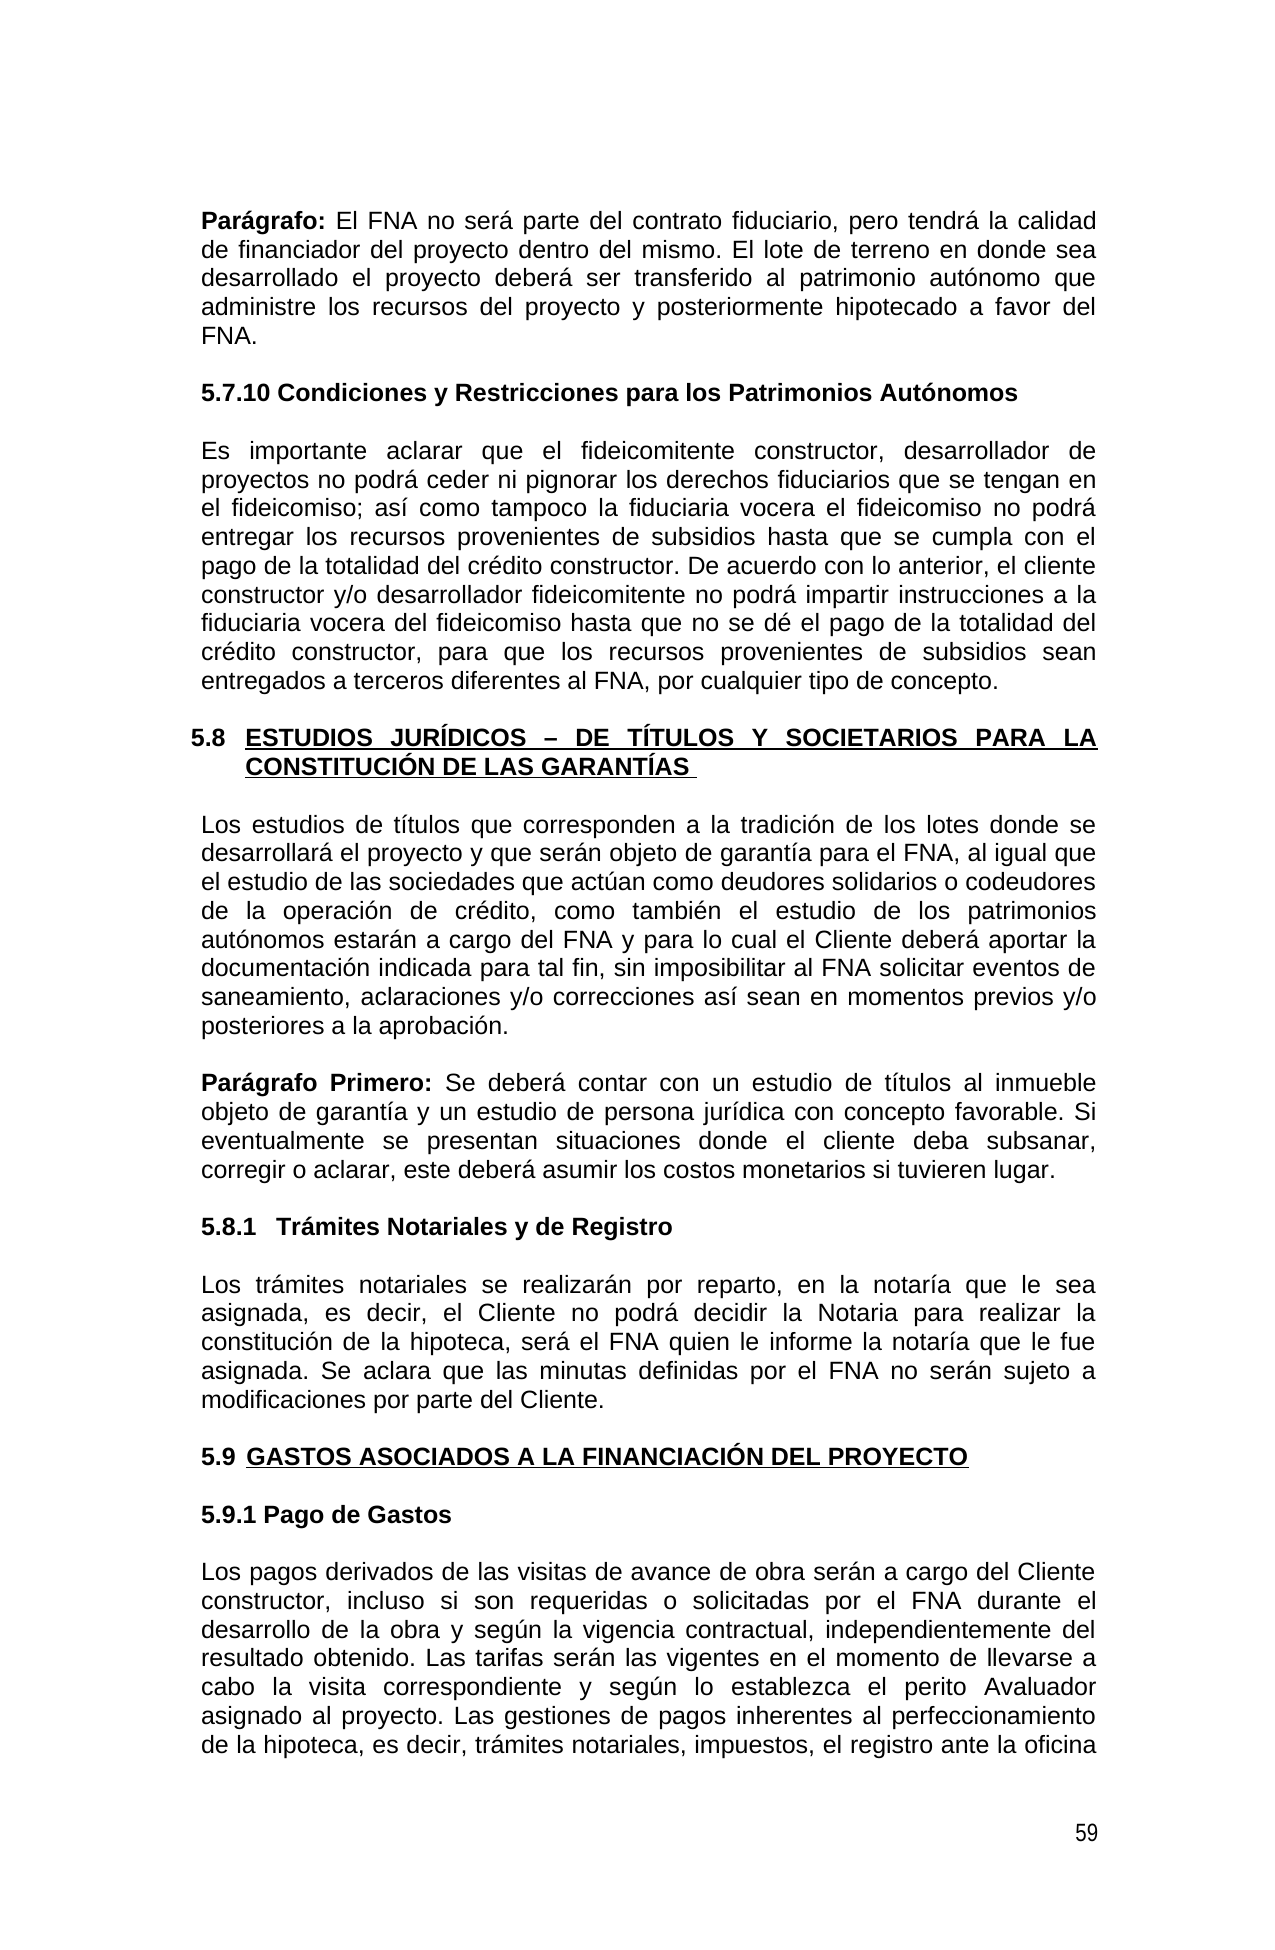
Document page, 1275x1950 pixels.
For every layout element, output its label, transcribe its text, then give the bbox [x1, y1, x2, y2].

text Parágrafo: El FNA no será parte del contrato fiduciario, pero tendrá la calidad de financiador del proyecto dentro del mismo. El lote de terreno en donde sea desarrollado el proyecto deberá ser transferido al patrimonio autónomo que administre los recursos del proyecto y posteriormente hipotecado a favor del FNA. [201, 206, 1098, 350]
text Los trámites notariales se realizarán por reparto, en la notaría que le sea asignada, es decir, el Cliente no podrá decidir la Notaria para realizar la constitución de la hipoteca, será el FNA quien le informe la notaría que le fue asignada. Se aclara que las minutas definidas por el FNA no serán sujeto a modificaciones por parte del Cliente. [201, 1270, 1098, 1413]
text Parágrafo Primero: Se deberá contar con un estudio de títulos al inmueble objeto de garantía y un estudio de persona jurídica con concepto favorable. Si eventualmente se presentan situaciones donde el cliente deba subsanar, corregir o aclarar, este deberá asumir los costos monetarios si tuvieren lugar. [201, 1068, 1098, 1183]
list ESTUDIOS JURÍDICOS – DE TÍTULOS Y SOCIETARIOS PARA LA CONSTITUCIÓN DE LAS GARANTÍAS [191, 723, 1098, 781]
list GASTOS ASOCIADOS A LA FINANCIACIÓN DEL PROYECTO [201, 1442, 1098, 1471]
text 5.9.1 Pago de Gastos [201, 1500, 1098, 1528]
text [201, 1557, 1098, 1758]
text Los estudios de títulos que corresponden a la tradición de los lotes donde se desarrollará el proyecto y que serán objeto de garantía para el FNA, al igual que el estudio de las sociedades que actúan como deudores solidarios o codeudores de la operación de crédito, como también el estudio de los patrimonios autónomos estarán a cargo del FNA y para lo cual el Cliente deberá aportar la documentación indicada para tal fin, sin imposibilitar al FNA solicitar eventos de saneamiento, aclaraciones y/o correcciones así sean en momentos previos y/o posteriores a la aprobación. [201, 810, 1098, 1040]
list Trámites Notariales y de Registro [201, 1212, 1098, 1241]
text 5.7.10 Condiciones y Restricciones para los Patrimonios Autónomos [201, 378, 1098, 407]
text Es importante aclarar que el fideicomitente constructor, desarrollador de proyectos no podrá ceder ni pignorar los derechos fiduciarios que se tengan en el fideicomiso; así como tampoco la fiduciaria vocera el fideicomiso no podrá entregar los recursos provenientes de subsidios hasta que se cumpla con el pago de la totalidad del crédito constructor. De acuerdo con lo anterior, el cliente constructor y/o desarrollador fideicomitente no podrá impartir instrucciones a la fiduciaria vocera del fideicomiso hasta que no se dé el pago de la totalidad del crédito constructor, para que los recursos provenientes de subsidios sean entregados a terceros diferentes al FNA, por cualquier tipo de concepto. [201, 436, 1098, 695]
